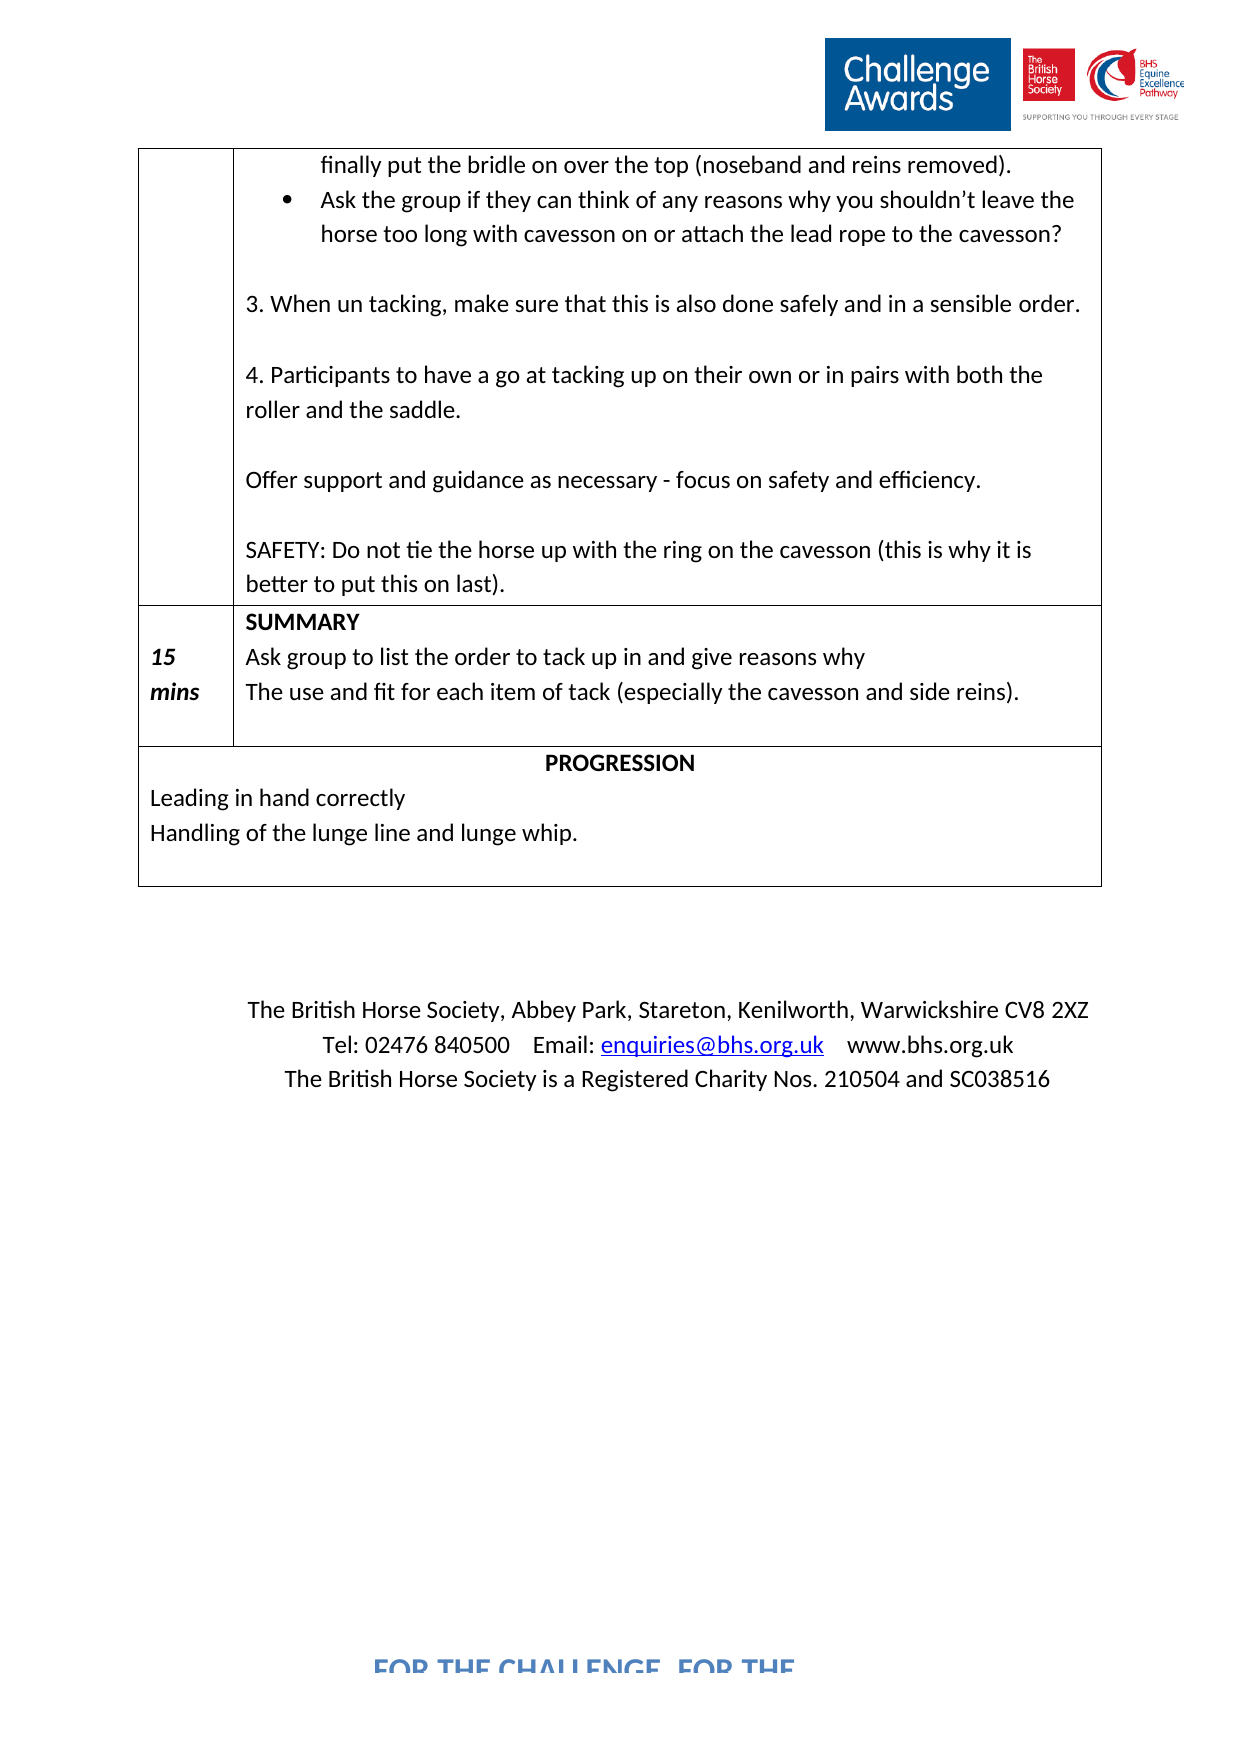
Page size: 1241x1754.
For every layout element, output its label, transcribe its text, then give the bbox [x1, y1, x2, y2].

table_cell 15 mins [139, 606, 233, 746]
text The British Horse Society, Abbey Park, Stareton, Kenilworth, Warwickshire CV8 2XZ Tel: 02476 840500 Email: enquiries@bhs.org.uk www.bhs.org.uk [247, 994, 1089, 1059]
text The British Horse Society is a Registered Charity Nos. 210504 and SC038516 [247, 1064, 1088, 1094]
table_cell PROGRESSION Leading in hand correctly Handling of the lunge line and lunge whip. [139, 747, 1101, 886]
table_header finally put the bridle on over the top (noseband and reins removed). Ask the group if they can think of any reasons why you shouldn’t leave the horse too long with cavesson on or attach the lead rope to the cavesson? When un tacking, make sure that this is also done safely and in a sensible order. Participants to have a go at tacking up on their own or in pairs with both the roller and the saddle. Offer support and guidance as necessary - focus on safety and efficiency. SAFETY: Do not tie the horse up with the ring on the cavesson (this is why it is better to put this on last). [234, 149, 1101, 605]
table_header [139, 149, 233, 605]
picture [825, 38, 1184, 131]
table_cell SUMMARY Ask group to list the order to tack up in and give reasons why The use and fit for each item of tack (especially the cavesson and side reins). [234, 606, 1101, 746]
